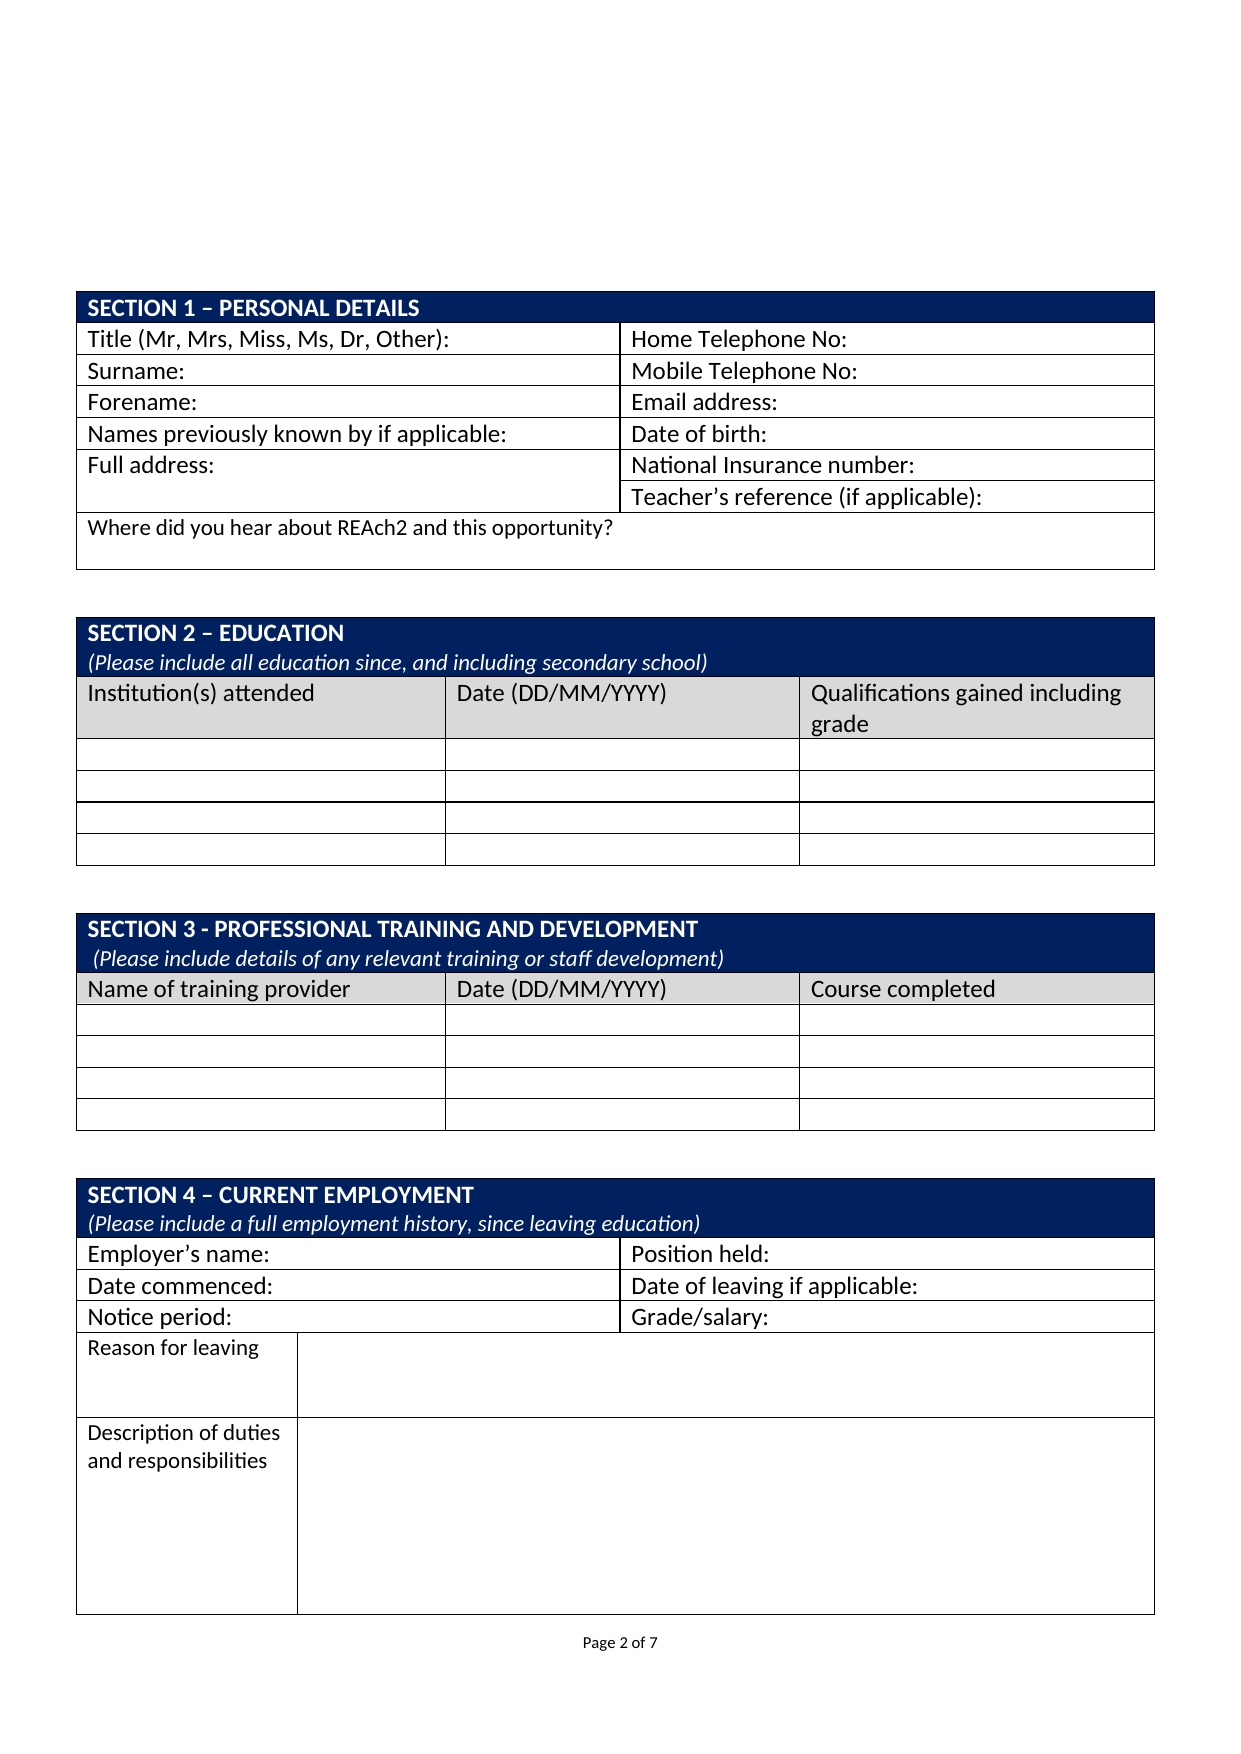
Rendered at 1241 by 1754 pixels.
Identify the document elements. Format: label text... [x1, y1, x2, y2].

table_cell Date commenced: [77, 1270, 619, 1300]
table_cell [800, 1005, 1154, 1035]
table_cell [800, 1036, 1154, 1067]
table_cell Grade/salary: [621, 1301, 1154, 1332]
table_cell [800, 739, 1154, 770]
table_cell [77, 739, 445, 770]
table_cell [77, 834, 445, 864]
table_cell Names previously known by if applicable: [77, 418, 619, 448]
table_cell [446, 1036, 799, 1067]
table_cell [800, 834, 1154, 864]
table_cell Title (Mr, Mrs, Miss, Ms, Dr, Other): [77, 323, 619, 354]
table_cell [77, 803, 445, 833]
table_cell Notice period: [77, 1301, 619, 1332]
table_cell Course completed [800, 973, 1154, 1003]
table_cell [446, 771, 799, 801]
table_cell [446, 1068, 799, 1098]
table_header SECTION 3 - PROFESSIONAL TRAINING AND DEVELOPMENT (Please include details of any relevant training or staff development) [77, 914, 1154, 972]
table_cell [77, 1005, 445, 1035]
table_cell Surname: [77, 355, 619, 385]
table_cell Forename: [77, 386, 619, 417]
table_cell [77, 1036, 445, 1067]
table_cell Date (DD/MM/YYYY) [446, 973, 799, 1003]
table_header SECTION 2 – EDUCATION (Please include all education since, and including secondary school) [77, 618, 1154, 676]
table_cell Teacher’s reference (if applicable): [621, 481, 1154, 512]
table_cell [446, 1005, 799, 1035]
table_header SECTION 1 – PERSONAL DETAILS [77, 292, 1154, 322]
table_cell [800, 771, 1154, 801]
table_cell [800, 1068, 1154, 1098]
table_cell [446, 834, 799, 864]
table_cell Date of leaving if applicable: [621, 1270, 1154, 1300]
table_cell [446, 739, 799, 770]
table_cell Email address: [621, 386, 1154, 417]
table_cell [800, 803, 1154, 833]
table_cell National Insurance number: [621, 450, 1154, 480]
table_cell [77, 1068, 445, 1098]
table_cell Institution(s) attended [77, 677, 445, 738]
table_header SECTION 4 – CURRENT EMPLOYMENT (Please include a full employment history, since leaving education) [77, 1179, 1154, 1237]
table_cell Mobile Telephone No: [621, 355, 1154, 385]
table_cell Home Telephone No: [621, 323, 1154, 354]
table_cell Employer’s name: [77, 1238, 619, 1269]
table_cell [77, 771, 445, 801]
table_cell Date (DD/MM/YYYY) [446, 677, 799, 738]
table_cell [446, 803, 799, 833]
table_cell [800, 1099, 1154, 1130]
table_cell [77, 1099, 445, 1130]
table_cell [77, 1418, 297, 1614]
table_cell Date of birth: [621, 418, 1154, 448]
table_cell Where did you hear about REAch2 and this opportunity? [77, 513, 1154, 569]
table_cell Full address: [77, 450, 619, 512]
table_cell Name of training provider [77, 973, 445, 1003]
table_cell [446, 1099, 799, 1130]
table_cell Reason for leaving [77, 1333, 297, 1417]
table_cell [298, 1418, 1154, 1614]
table_cell Position held: [621, 1238, 1154, 1269]
table_cell [298, 1333, 1154, 1417]
table_cell Qualifications gained including grade [800, 677, 1154, 738]
